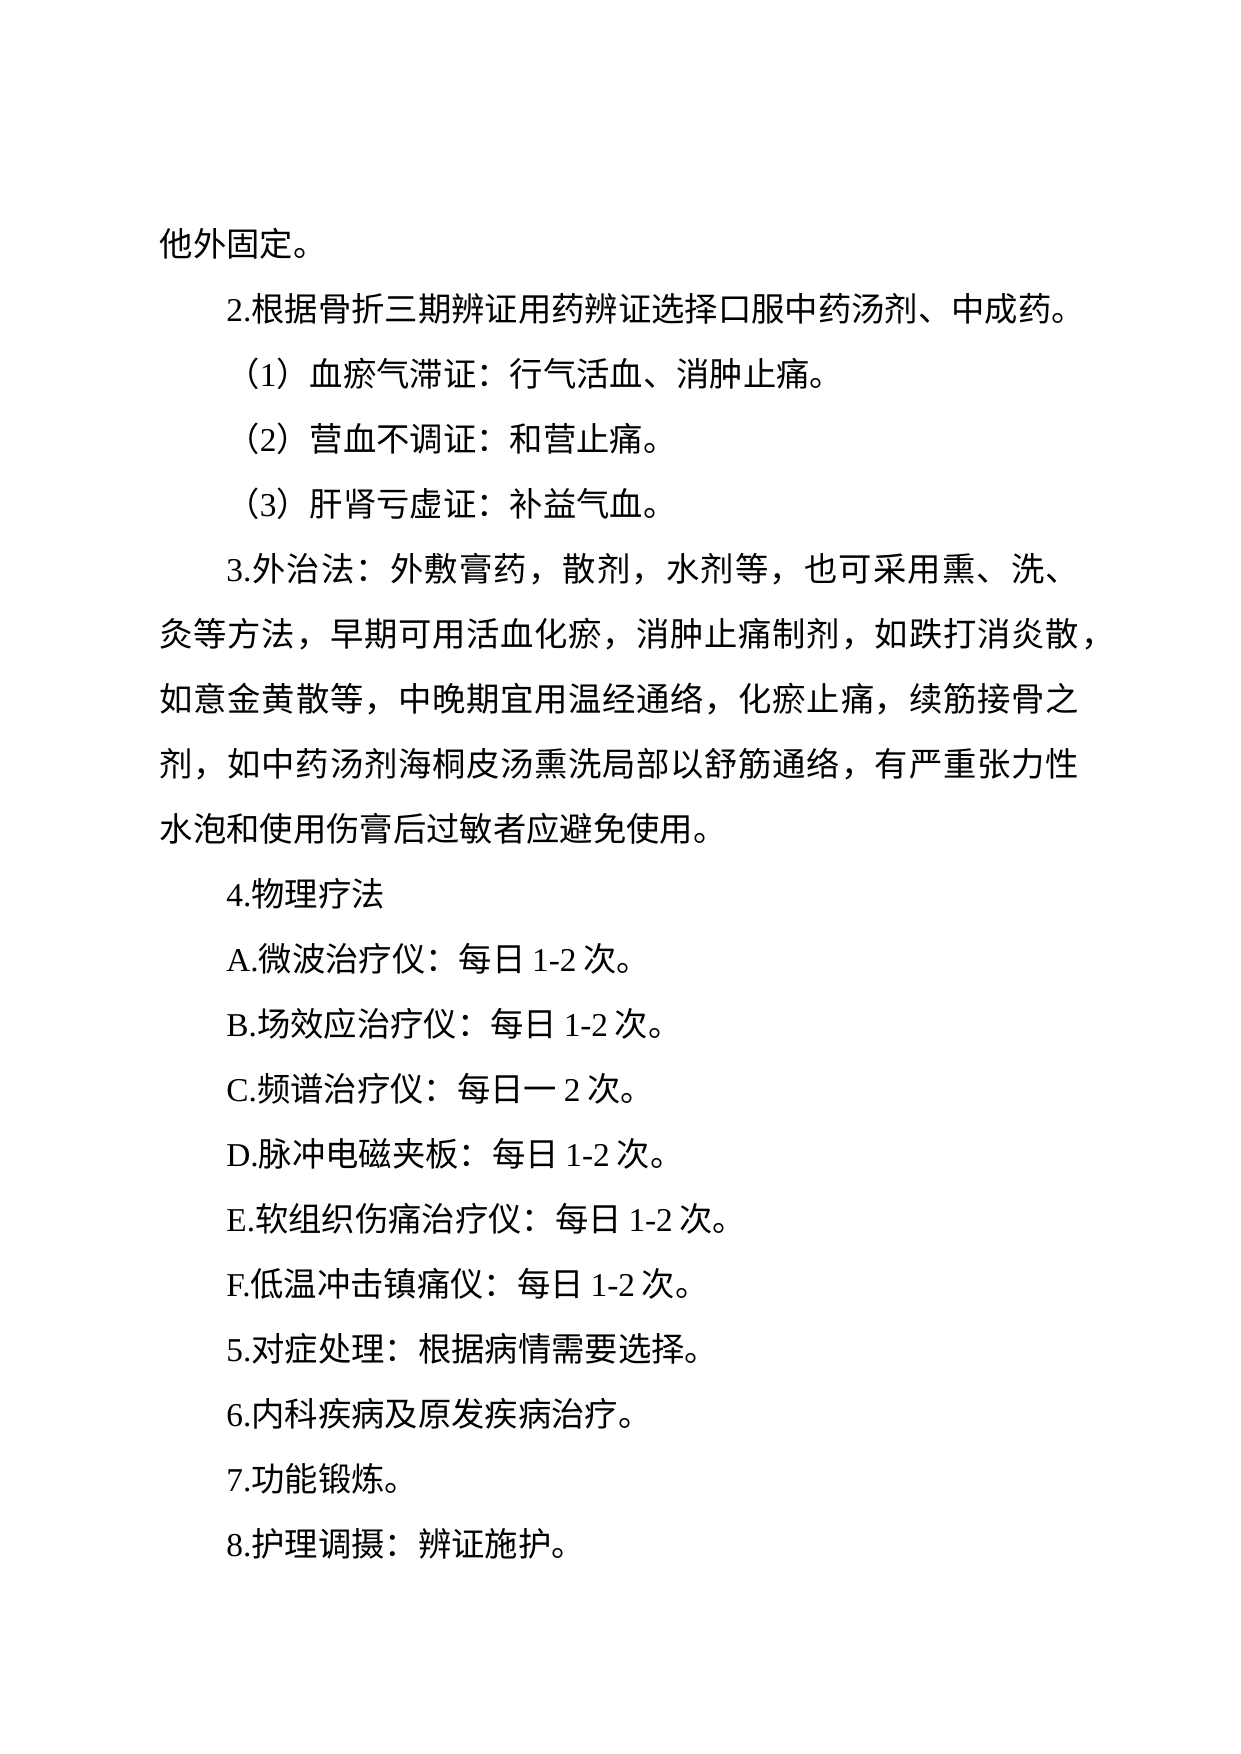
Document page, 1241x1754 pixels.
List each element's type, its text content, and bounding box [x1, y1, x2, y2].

text E.软组织伤痛治疗仪：每日1-2次。 [159, 1185, 1081, 1250]
text D.脉冲电磁夹板：每日1-2次。 [159, 1120, 1081, 1185]
text 8.护理调摄：辨证施护。 [159, 1510, 1081, 1575]
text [159, 210, 1081, 275]
text 6.内科疾病及原发疾病治疗。 [159, 1380, 1081, 1445]
text 3.外治法：外敷膏药，散剂，水剂等，也可采用熏、洗、灸等方法，早期可用活血化瘀，消肿止痛制剂，如跌打消炎散，如意金黄散等，中晚期宜用温经通络，化瘀止痛，续筋接骨之剂，如中药汤剂海桐皮汤熏洗局部以舒筋通络，有严重张力性水泡和使用伤膏后过敏者应避免使用。 [159, 535, 1081, 860]
text F.低温冲击镇痛仪：每日1-2次。 [159, 1250, 1081, 1315]
text （1）血瘀气滞证：行气活血、消肿止痛。 [159, 340, 1081, 405]
text （2）营血不调证：和营止痛。 [159, 405, 1081, 470]
text 5.对症处理：根据病情需要选择。 [159, 1315, 1081, 1380]
text 4.物理疗法 [159, 860, 1081, 925]
text 2.根据骨折三期辨证用药辨证选择口服中药汤剂、中成药。 [159, 275, 1081, 340]
text （3）肝肾亏虚证：补益气血。 [159, 470, 1081, 535]
text A.微波治疗仪：每日1-2次。 [159, 925, 1081, 990]
text C.频谱治疗仪：每日一2次。 [159, 1055, 1081, 1120]
text B.场效应治疗仪：每日1-2次。 [159, 990, 1081, 1055]
text 7.功能锻炼。 [159, 1445, 1081, 1510]
